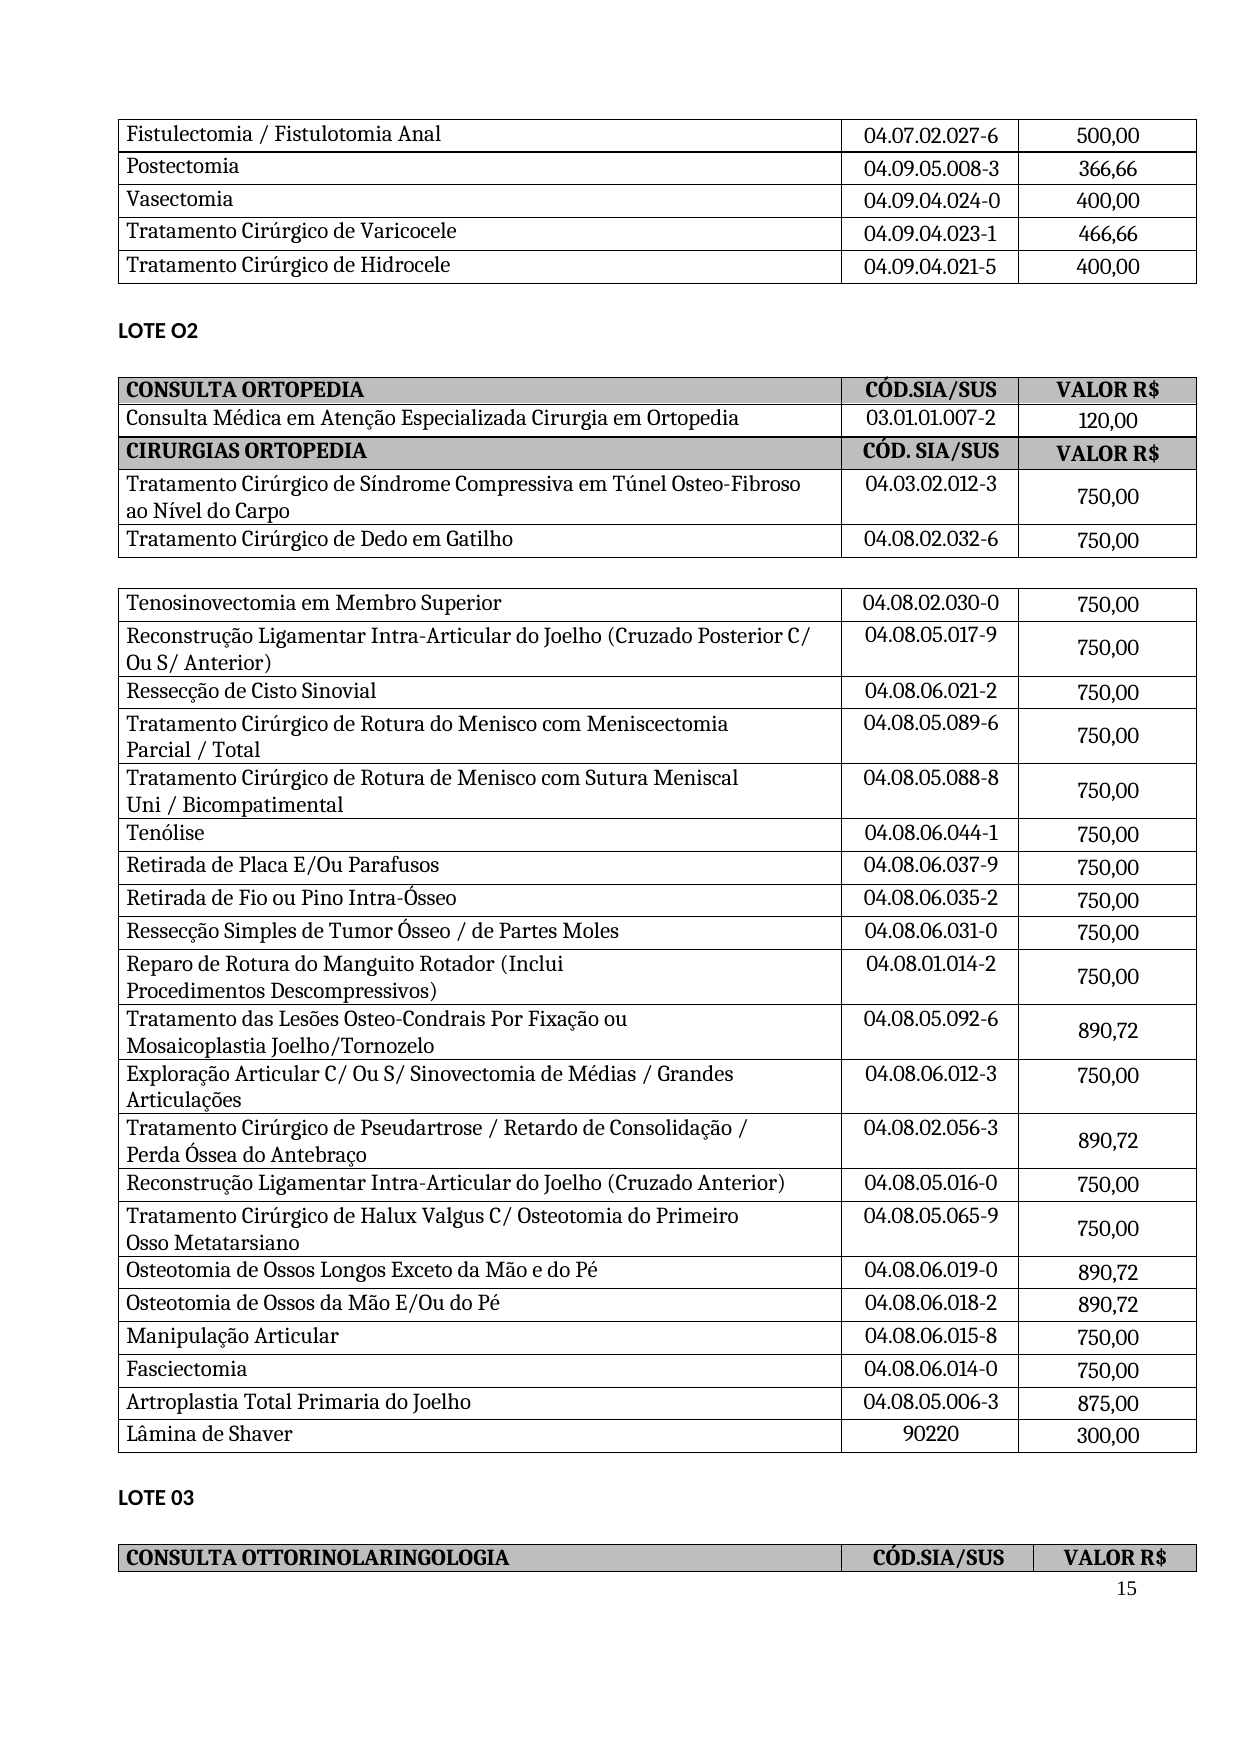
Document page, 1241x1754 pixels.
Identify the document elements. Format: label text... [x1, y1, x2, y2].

table_cell 120,00 [1019, 405, 1196, 436]
table_cell Postectomia [119, 153, 841, 184]
table_cell 04.08.06.021-2 [842, 677, 1018, 708]
table_cell Tratamento Cirúrgico de Rotura de Menisco com Sutura Meniscal Uni / Bicompatimental [119, 764, 841, 818]
table_cell Tratamento Cirúrgico de Dedo em Gatilho [119, 525, 841, 557]
table_cell 890,72 [1019, 1289, 1196, 1321]
table_header VALOR R$ [1034, 1545, 1196, 1571]
table_cell 04.08.01.014-2 [842, 950, 1018, 1004]
table_cell 750,00 [1019, 950, 1196, 1004]
table_cell 400,00 [1019, 251, 1196, 282]
table_cell CÓD. SIA/SUS [842, 438, 1018, 469]
table_cell CIRURGIAS ORTOPEDIA [119, 438, 841, 469]
table_cell 750,00 [1019, 622, 1196, 676]
table_cell 366,66 [1019, 153, 1196, 184]
table_cell 750,00 [1019, 525, 1196, 557]
table_cell 03.01.01.007-2 [842, 405, 1018, 436]
table_cell 04.08.05.016-0 [842, 1169, 1018, 1201]
table_cell 466,66 [1019, 218, 1196, 250]
text LOTE O2 [118, 316, 1212, 344]
table_cell Vasectomia [119, 185, 841, 217]
table_cell 04.09.04.021-5 [842, 251, 1018, 282]
table_cell 04.08.06.035-2 [842, 885, 1018, 916]
table_cell 04.09.04.023-1 [842, 218, 1018, 250]
table_cell 90220 [842, 1420, 1018, 1452]
table_cell 04.08.05.089-6 [842, 709, 1018, 763]
table_cell Exploração Articular C/ Ou S/ Sinovectomia de Médias / Grandes Articulações [119, 1060, 841, 1113]
table_cell 750,00 [1019, 885, 1196, 916]
table_cell 04.07.02.027-6 [842, 120, 1018, 151]
table_cell Reconstrução Ligamentar Intra-Articular do Joelho (Cruzado Anterior) [119, 1169, 841, 1201]
table_cell 04.08.06.015-8 [842, 1322, 1018, 1354]
table_cell Reconstrução Ligamentar Intra-Articular do Joelho (Cruzado Posterior C/ Ou S/ Anterior) [119, 622, 841, 676]
table_cell 04.08.06.012-3 [842, 1060, 1018, 1113]
table_cell VALOR R$ [1019, 438, 1196, 469]
table_cell 750,00 [1019, 677, 1196, 708]
table_cell 750,00 [1019, 1355, 1196, 1387]
table_cell 04.08.05.017-9 [842, 622, 1018, 676]
table_cell 750,00 [1019, 917, 1196, 949]
table_cell Tenólise [119, 819, 841, 851]
table_cell 750,00 [1019, 764, 1196, 818]
table_cell Ressecção de Cisto Sinovial [119, 677, 841, 708]
table_cell 890,72 [1019, 1005, 1196, 1058]
table_cell 875,00 [1019, 1388, 1196, 1419]
table_cell 04.08.05.088-8 [842, 764, 1018, 818]
table_cell 04.09.05.008-3 [842, 153, 1018, 184]
table_cell Consulta Médica em Atenção Especializada Cirurgia em Ortopedia [119, 405, 841, 436]
table_cell 750,00 [1019, 470, 1196, 524]
table_cell Manipulação Articular [119, 1322, 841, 1354]
table_header CONSULTA ORTOPEDIA [119, 378, 841, 403]
table_cell Ressecção Simples de Tumor Ósseo / de Partes Moles [119, 917, 841, 949]
table_cell 400,00 [1019, 185, 1196, 217]
table_cell Retirada de Fio ou Pino Intra-Ósseo [119, 885, 841, 916]
table_cell Tratamento Cirúrgico de Síndrome Compressiva em Túnel Osteo-Fibroso ao Nível do Carpo [119, 470, 841, 524]
table_cell 04.08.05.065-9 [842, 1202, 1018, 1256]
table_cell 04.08.06.018-2 [842, 1289, 1018, 1321]
table_cell Osteotomia de Ossos Longos Exceto da Mão e do Pé [119, 1257, 841, 1288]
table_cell 750,00 [1019, 1169, 1196, 1201]
text LOTE 03 [118, 1483, 1212, 1512]
table_cell Tratamento Cirúrgico de Halux Valgus C/ Osteotomia do Primeiro Osso Metatarsiano [119, 1202, 841, 1256]
table_header CÓD.SIA/SUS [842, 1545, 1033, 1571]
table_header CÓD.SIA/SUS [842, 378, 1018, 403]
table_cell 04.08.06.014-0 [842, 1355, 1018, 1387]
table_header Tenosinovectomia em Membro Superior [119, 589, 841, 621]
table_cell Osteotomia de Ossos da Mão E/Ou do Pé [119, 1289, 841, 1321]
table_cell 500,00 [1019, 120, 1196, 151]
table_cell Tratamento Cirúrgico de Hidrocele [119, 251, 841, 282]
table_cell Artroplastia Total Primaria do Joelho [119, 1388, 841, 1419]
table_cell 750,00 [1019, 1202, 1196, 1256]
table_cell 04.09.04.024-0 [842, 185, 1018, 217]
table_cell 750,00 [1019, 1060, 1196, 1113]
table_cell 04.08.02.032-6 [842, 525, 1018, 557]
table_cell Tratamento Cirúrgico de Varicocele [119, 218, 841, 250]
table_cell 04.08.06.037-9 [842, 852, 1018, 883]
table_cell Lâmina de Shaver [119, 1420, 841, 1452]
table_cell 890,72 [1019, 1114, 1196, 1168]
table_cell Tratamento Cirúrgico de Rotura do Menisco com Meniscectomia Parcial / Total [119, 709, 841, 763]
table_cell 04.08.02.056-3 [842, 1114, 1018, 1168]
table_cell Tratamento das Lesões Osteo-Condrais Por Fixação ou Mosaicoplastia Joelho/Tornozelo [119, 1005, 841, 1058]
table_cell Retirada de Placa E/Ou Parafusos [119, 852, 841, 883]
table_cell Tratamento Cirúrgico de Pseudartrose / Retardo de Consolidação / Perda Óssea do Antebraço [119, 1114, 841, 1168]
table_cell 04.08.05.092-6 [842, 1005, 1018, 1058]
table_cell Fasciectomia [119, 1355, 841, 1387]
table_header 750,00 [1019, 589, 1196, 621]
table_cell 04.08.05.006-3 [842, 1388, 1018, 1419]
table_header 04.08.02.030-0 [842, 589, 1018, 621]
table_cell 750,00 [1019, 709, 1196, 763]
table_header VALOR R$ [1019, 378, 1196, 403]
table_cell Fistulectomia / Fistulotomia Anal [119, 120, 841, 151]
table_cell Reparo de Rotura do Manguito Rotador (Inclui Procedimentos Descompressivos) [119, 950, 841, 1004]
table_cell 04.08.06.019-0 [842, 1257, 1018, 1288]
table_cell 750,00 [1019, 1322, 1196, 1354]
table_header CONSULTA OTTORINOLARINGOLOGIA [119, 1545, 841, 1571]
table_cell 04.08.06.044-1 [842, 819, 1018, 851]
table_cell 750,00 [1019, 819, 1196, 851]
table_cell 04.03.02.012-3 [842, 470, 1018, 524]
table_cell 300,00 [1019, 1420, 1196, 1452]
table_cell 890,72 [1019, 1257, 1196, 1288]
table_cell 04.08.06.031-0 [842, 917, 1018, 949]
table_cell 750,00 [1019, 852, 1196, 883]
